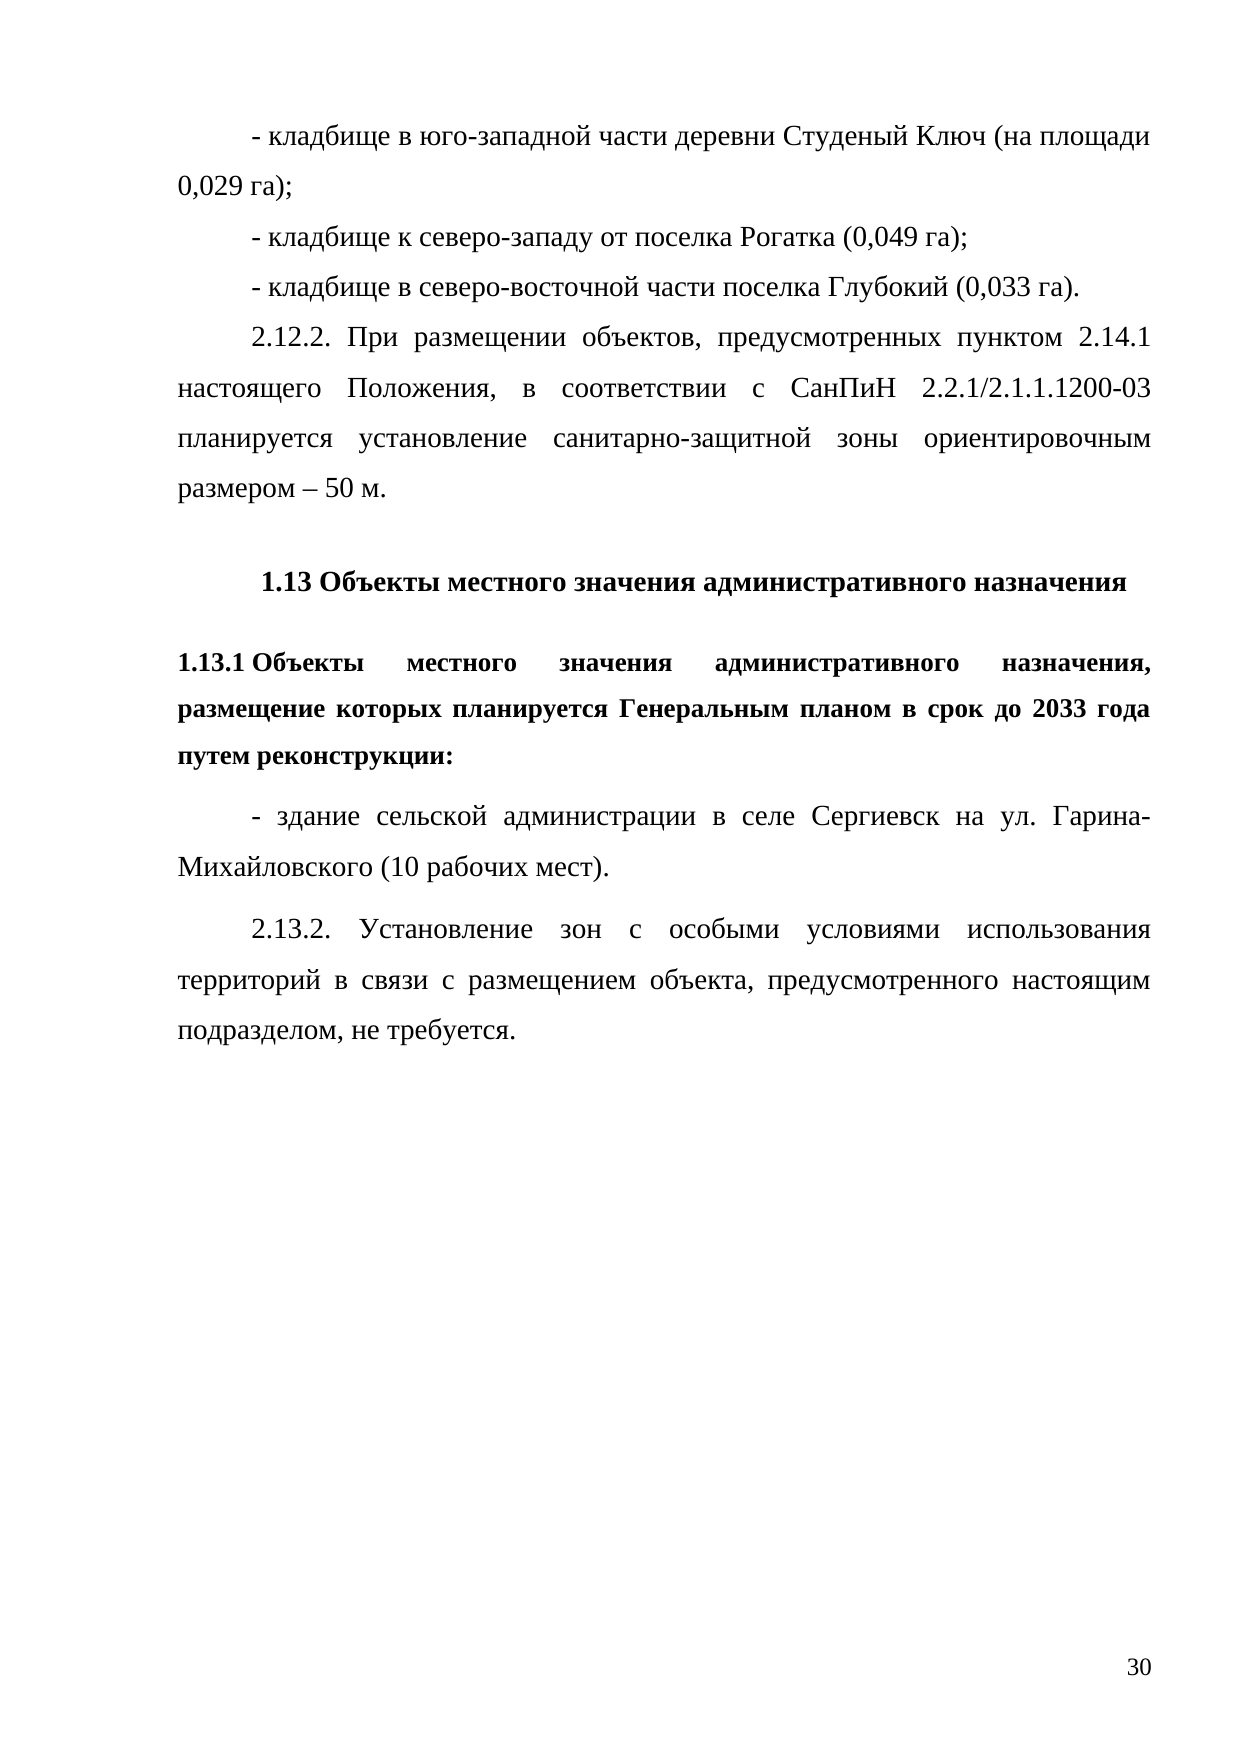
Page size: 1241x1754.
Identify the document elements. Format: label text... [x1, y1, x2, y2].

subtitle Объекты местного значения административного назначения [177, 564, 1152, 598]
text - кладбище к северо-западу от поселка Рогатка (0,049 га); [177, 219, 1152, 252]
text - здание сельской администрации в селе Сергиевск на ул. Гарина-Михайловского (10 рабочих мест). [177, 798, 1152, 882]
text - кладбище в северо-восточной части поселка Глубокий (0,033 га). [177, 269, 1152, 303]
subtitle Объекты местного значения административного назначения, размещение которых планируется Генеральным планом в срок до 2033 года путем реконструкции: [177, 646, 1152, 770]
text 2.12.2. При размещении объектов, предусмотренных пунктом 2.14.1 настоящего Положения, в соответствии с СанПиН 2.2.1/2.1.1.1200-03 планируется установление санитарно-защитной зоны ориентировочным размером – 50 м. [177, 319, 1152, 504]
text - кладбище в юго-западной части деревни Студеный Ключ (на площади 0,029 га); [177, 118, 1152, 202]
text 2.13.2. Установление зон с особыми условиями использования территорий в связи с размещением объекта, предусмотренного настоящим подразделом, не требуется. [177, 912, 1152, 1046]
